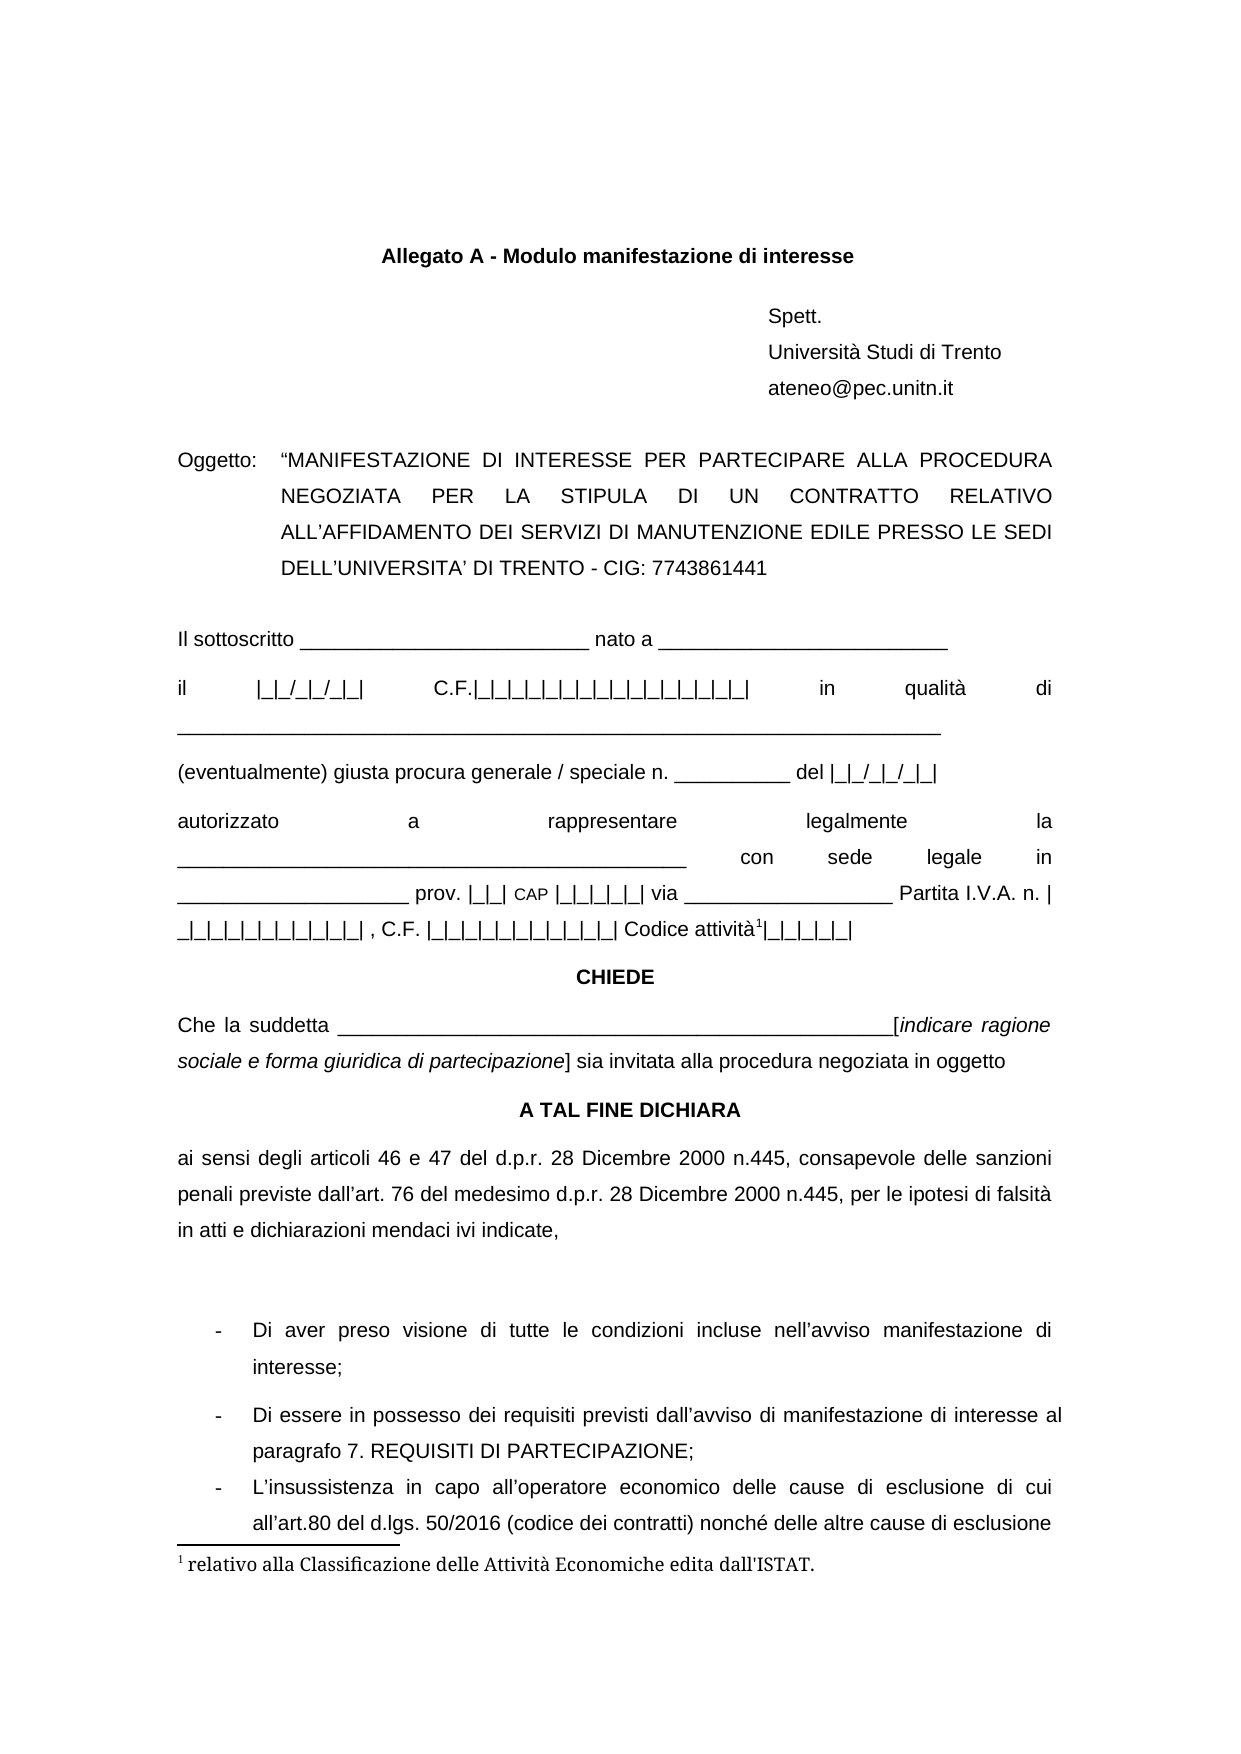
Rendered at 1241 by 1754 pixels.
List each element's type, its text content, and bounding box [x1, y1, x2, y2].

list Di aver preso visione di tutte le condizioni incluse nell’avviso manifestazione di interesse; [215, 1318, 1053, 1378]
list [215, 1475, 1053, 1535]
list Di essere in possesso dei requisiti previsti dall’avviso di manifestazione di interesse al paragrafo 7. REQUISITI DI PARTECIPAZIONE; [215, 1403, 1063, 1463]
text A TAL FINE DICHIARA [207, 1098, 1053, 1122]
text Università Studi di Trento [768, 340, 1053, 364]
text ateneo@pec.unitn.it [768, 376, 1053, 400]
text (eventualmente) giusta procura generale / speciale n. __________ del |_|_/_|_/_|_| [177, 760, 1053, 784]
text Che la suddetta ________________________________________________[indicare ragione sociale e forma giuridica di partecipazione] sia invitata alla procedura negoziata in oggetto [177, 1013, 1053, 1073]
text Spett. [768, 304, 1053, 328]
text il |_|_/_|_/_|_| C.F.|_|_|_|_|_|_|_|_|_|_|_|_|_|_|_|_| in qualità di __________________________________________________________________ [177, 676, 1053, 736]
text CHIEDE [177, 965, 1053, 989]
text autorizzato a rappresentare legalmente la ____________________________________________ con sede legale in ____________________ prov. |_|_| cap |_|_|_|_|_| via __________________ Partita I.V.A. n. |_|_|_|_|_|_|_|_|_|_|_| , C.F. |_|_|_|_|_|_|_|_|_|_|_| Codice attività|_|_|_|_|_| [177, 808, 1053, 940]
text Oggetto: “MANIFESTAZIONE DI INTERESSE PER PARTECIPARE ALLA PROCEDURA NEGOZIATA PER LA STIPULA DI UN CONTRATTO RELATIVO ALL’AFFIDAMENTO DEI SERVIZI DI MANUTENZIONE EDILE PRESSO LE SEDI DELL’UNIVERSITA’ DI TRENTO - CIG: 7743861441 [177, 448, 1053, 579]
text ai sensi degli articoli 46 e 47 del d.p.r. 28 Dicembre 2000 n.445, consapevole delle sanzioni penali previste dall’art. 76 del medesimo d.p.r. 28 Dicembre 2000 n.445, per le ipotesi di falsità in atti e dichiarazioni mendaci ivi indicate, [177, 1146, 1053, 1242]
text Il sottoscritto _________________________ nato a _________________________ [177, 627, 1053, 651]
text Allegato A - Modulo manifestazione di interesse [177, 244, 1058, 268]
